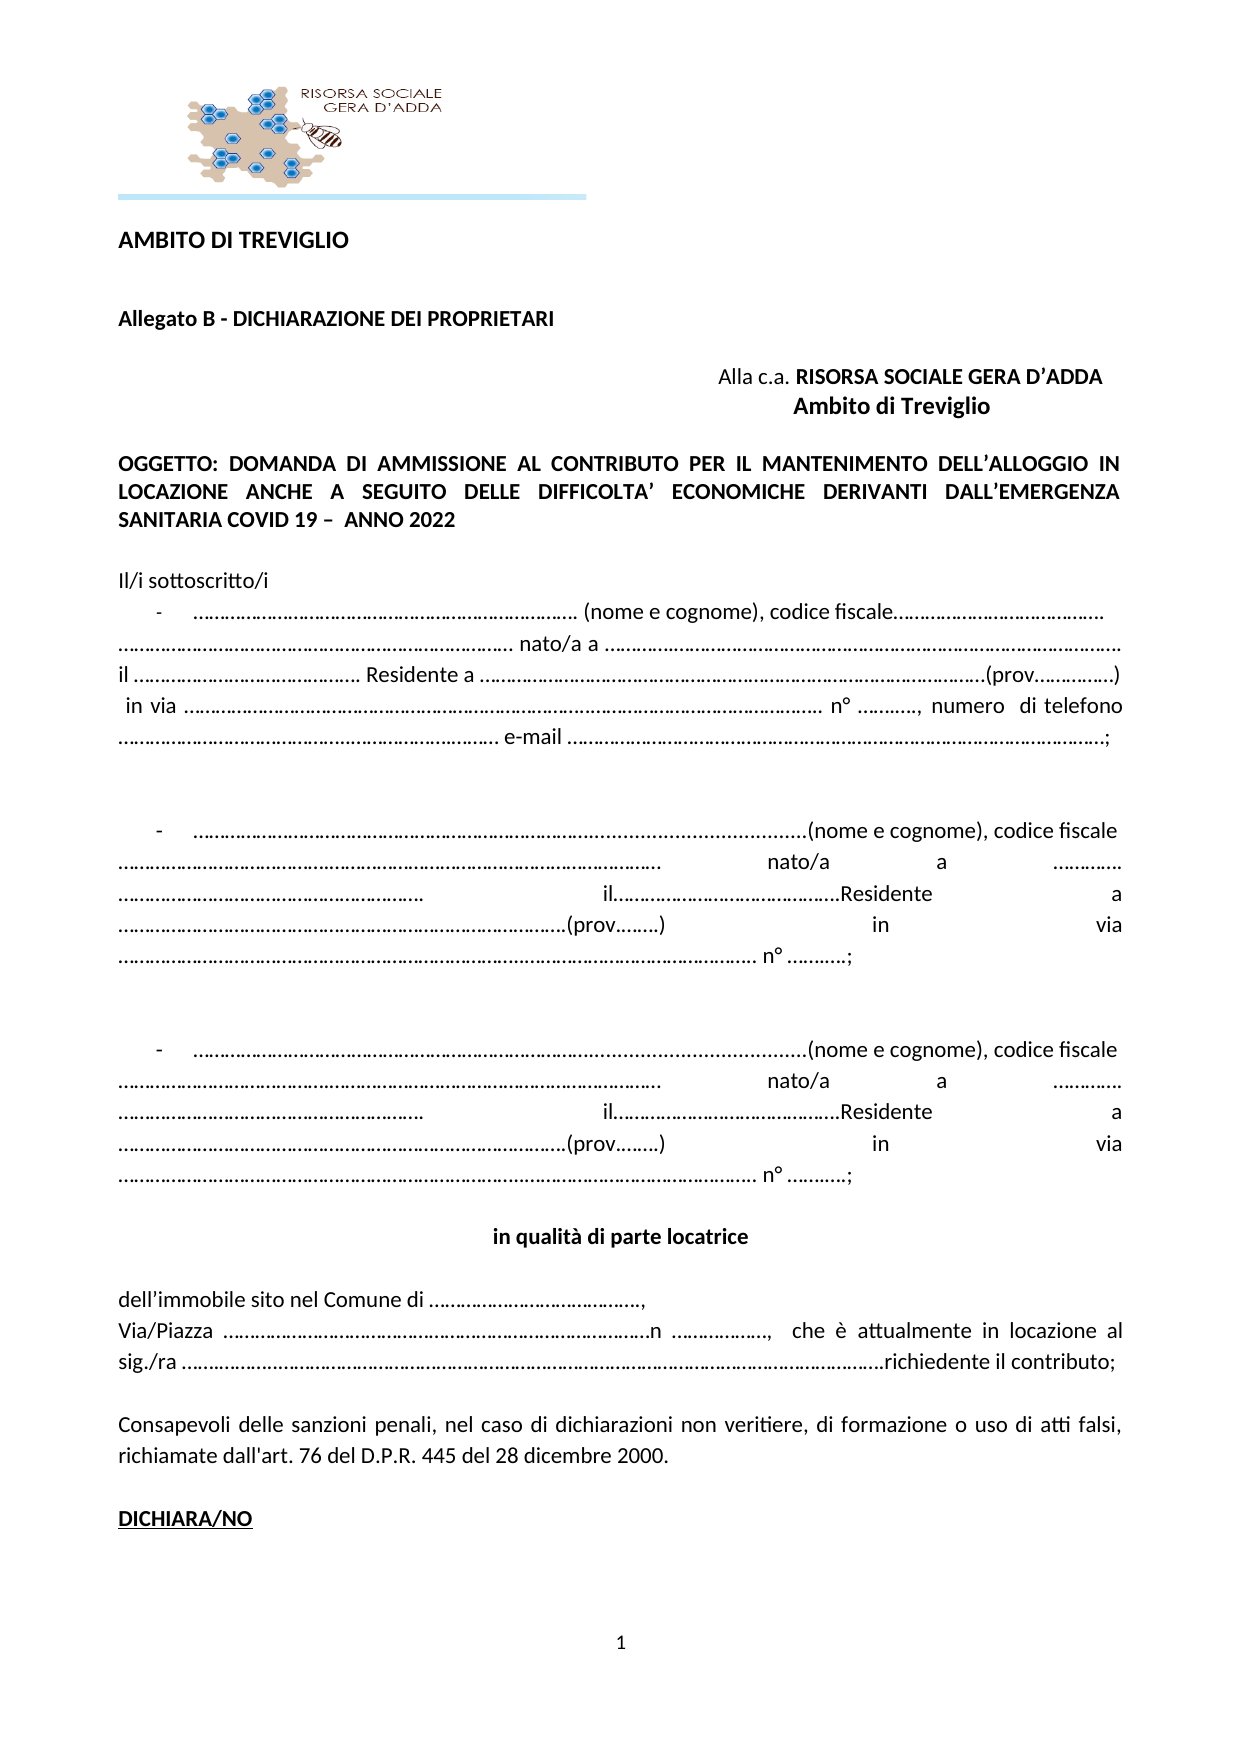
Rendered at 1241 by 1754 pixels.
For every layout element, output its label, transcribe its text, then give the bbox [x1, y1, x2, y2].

list …………………………………………………………………......................................(nome e cognome), codice fiscale [156, 813, 1123, 845]
text Il/i sottoscritto/i [118, 563, 1123, 595]
text Via/Piazza ………………………………………………………………………n ………………, che è attualmente in locazione al sig./ra …….………..…………………………………………………………………………………………………….richiedente il contributo; [118, 1313, 1123, 1376]
text in qualità di parte locatrice [118, 1220, 1123, 1251]
list ………………………………………………………………. (nome e cognome), codice fiscale…………………………………. [156, 595, 1123, 626]
text OGGETTO: DOMANDA DI AMMISSIONE AL CONTRIBUTO PER IL MANTENIMENTO DELL’ALLOGGIO IN LOCAZIONE ANCHE A SEGUITO DELLE DIFFICOLTA’ ECONOMICHE DERIVANTI DALL’EMERGENZA SANITARIA COVID 19 – ANNO 2022 [118, 449, 1121, 533]
text dell’immobile sito nel Comune di …………………………………., [118, 1282, 1123, 1313]
text Alla c.a. RISORSA SOCIALE GERA D’ADDA [711, 362, 1123, 390]
text in via …………………………………………………………………..…………………………………….. n° …….…., numero di telefono ……………………………………..……………….……… e-mail …………………………………………………………………………………………; [118, 688, 1123, 751]
list …………………………………………………………………......................................(nome e cognome), codice fiscale [156, 1032, 1123, 1063]
text Consapevoli delle sanzioni penali, nel caso di dichiarazioni non veritiere, di formazione o uso di atti falsi, richiamate dall'art. 76 del D.P.R. 445 del 28 dicembre 2000. [118, 1407, 1123, 1470]
text Ambito di Treviglio [118, 390, 1123, 421]
text DICHIARA/NO [118, 1501, 1123, 1532]
text ………………………………………………………………… nato/a a ………….…………………………………………………………………………. il ……………………………………. Residente a ……………………………………………………………………………………(prov……………) [118, 626, 1123, 688]
text ………………………………….……………………………………………………… nato/a a ………….…………………………………………………. il…………………………………….Residente a ………………………………………………………………………….(prov.…….) in via …………………………………………………………………..…………………………………….. n° …….….; [118, 845, 1123, 970]
text ………………………………….……………………………………………………… nato/a a ………….…………………………………………………. il…………………………………….Residente a ………………………………………………………………………….(prov.…….) in via …………………………………………………………………..…………………………………….. n° …….….; [118, 1063, 1123, 1188]
